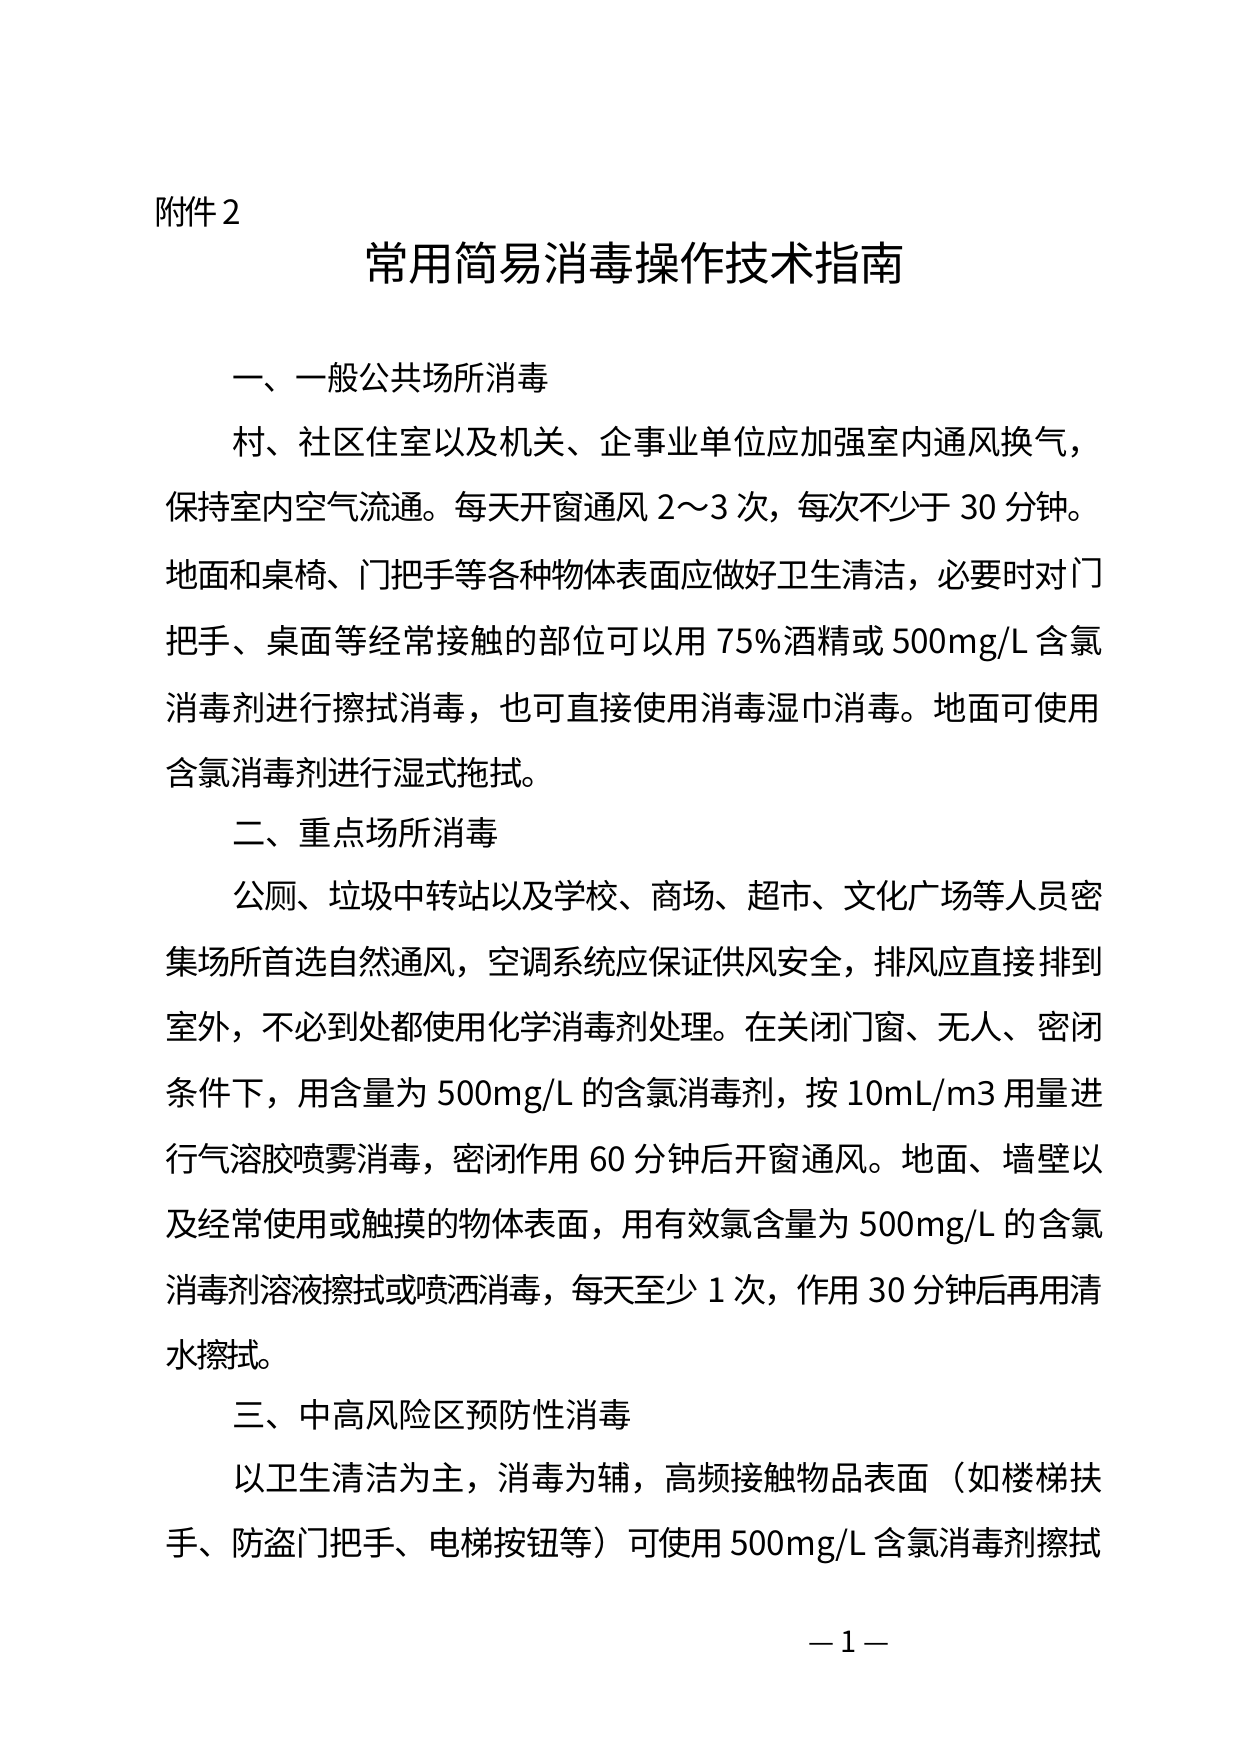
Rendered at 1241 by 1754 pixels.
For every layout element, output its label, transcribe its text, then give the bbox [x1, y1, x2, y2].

text 二、重点场所消毒 [232, 812, 1115, 854]
text 附件 2 [154, 186, 1115, 234]
text 常用简易消毒操作技术指南 [154, 234, 1115, 292]
text 三、中高风险区预防性消毒 [232, 1394, 1115, 1436]
text 一、一般公共场所消毒 [232, 352, 1115, 400]
text 村、社区住室以及机关、企事业单位应加强室内通风换气，保持室内空气流通。每天开窗通风2～3次，每次不少于30分钟。地面和桌椅、门把手等各种物体表面应做好卫生清洁，必要时对门把手、桌面等经常接触的部位可以用75%酒精或500mg/L含氯消毒剂进行擦拭消毒，也可直接使用消毒湿巾消毒。地面可使用含氯消毒剂进行湿式拖拭。 [165, 415, 1103, 795]
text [165, 1451, 1103, 1564]
text 公厕、垃圾中转站以及学校、商场、超市、文化广场等人员密集场所首选自然通风，空调系统应保证供风安全，排风应直接排到室外，不必到处都使用化学消毒剂处理。在关闭门窗、无人、密闭条件下，用含量为500mg/L的含氯消毒剂，按 10mL/m3用量进行气溶胶喷雾消毒，密闭作用60分钟后开窗通风。地面、墙壁以及经常使用或触摸的物体表面，用有效氯含量为500mg/L的含氯消毒剂溶液擦拭或喷洒消毒，每天至少1次，作用30分钟后再用清水擦拭。 [165, 870, 1103, 1377]
